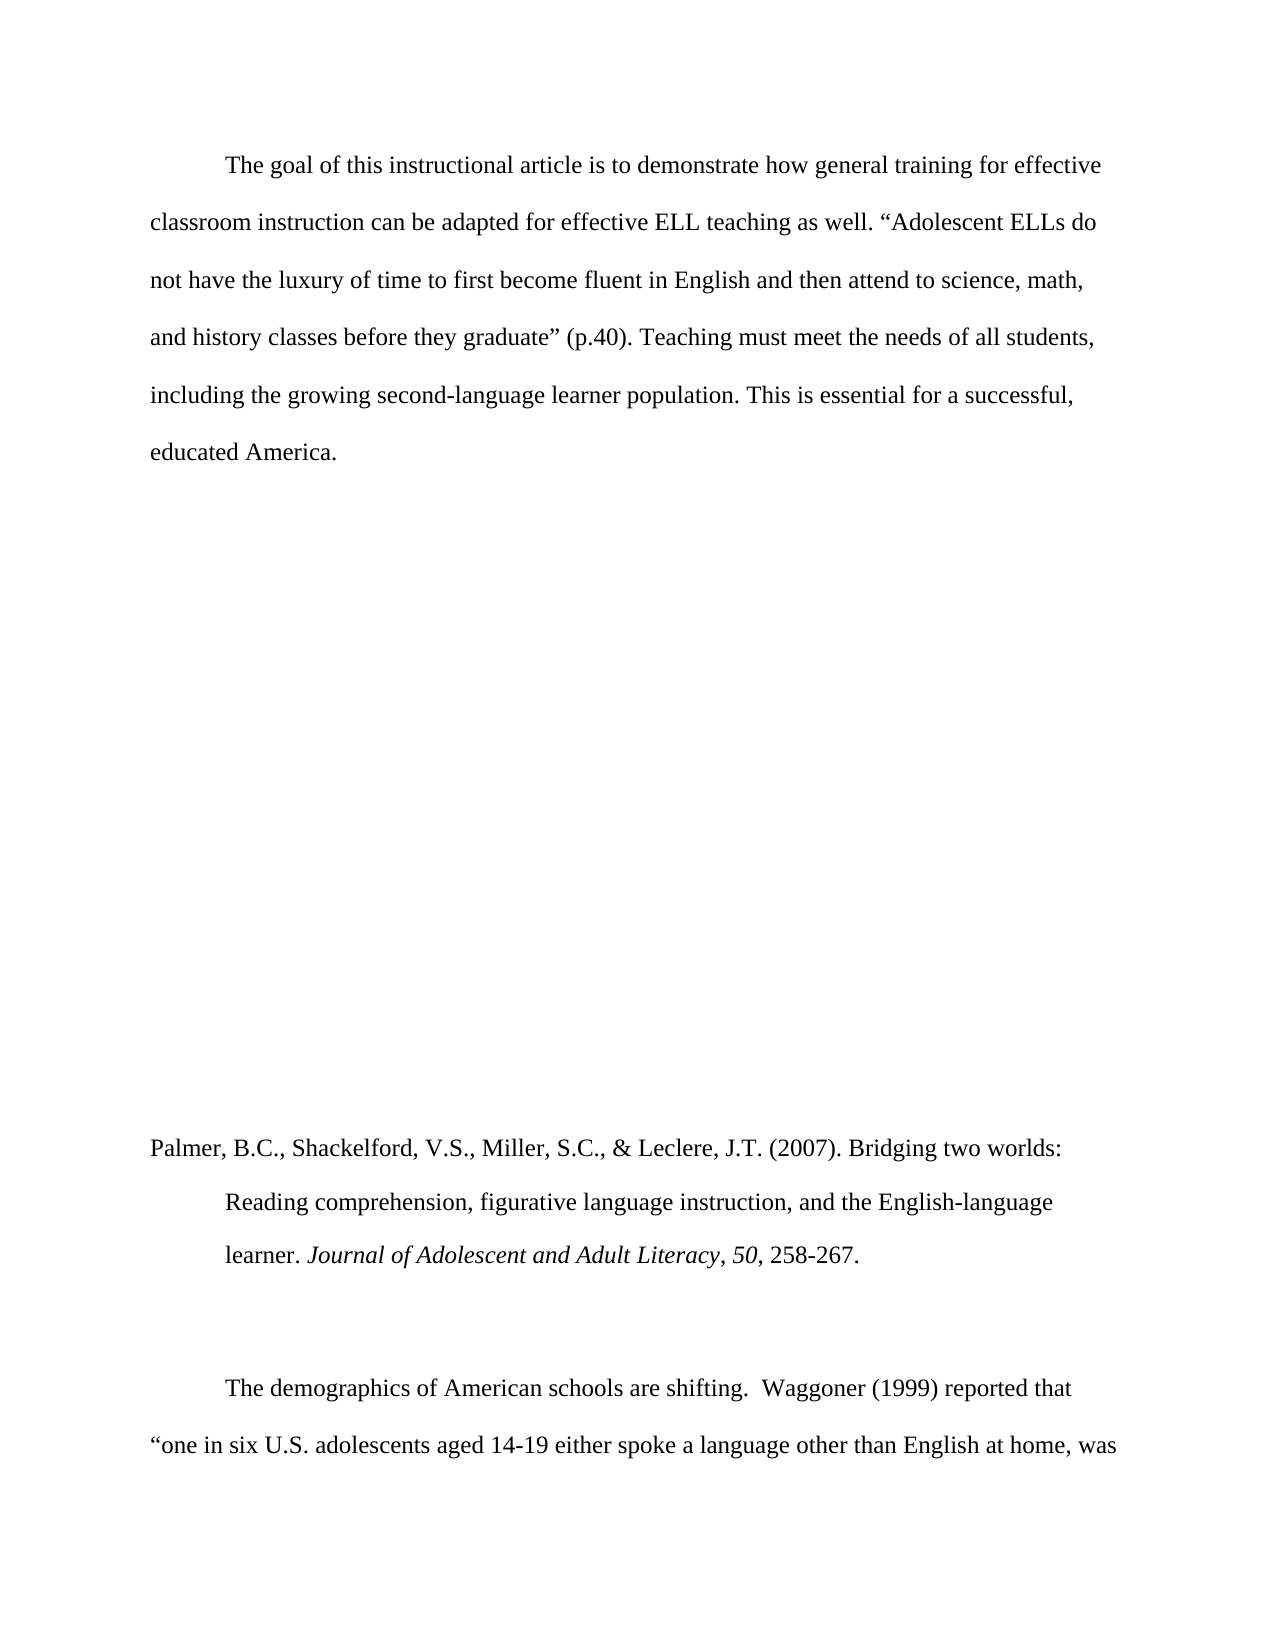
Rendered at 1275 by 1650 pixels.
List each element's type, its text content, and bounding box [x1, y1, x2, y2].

text learner. Journal of Adolescent and Adult Literacy, 50, 258-267. [225, 1240, 1125, 1269]
text Palmer, B.C., Shackelford, V.S., Miller, S.C., & Leclere, J.T. (2007). Bridging two worlds: [150, 1133, 1125, 1161]
text Reading comprehension, figurative language instruction, and the English-language [225, 1187, 1125, 1215]
text The goal of this instructional article is to demonstrate how general training for effective classroom instruction can be adapted for effective ELL teaching as well. “Adolescent ELLs do not have the luxury of time to first become fluent in English and then attend to science, math, and history classes before they graduate” (p.40). Teaching must meet the needs of all students, including the growing second-language learner population. This is essential for a successful, educated America. [150, 150, 1125, 466]
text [150, 1373, 1125, 1459]
